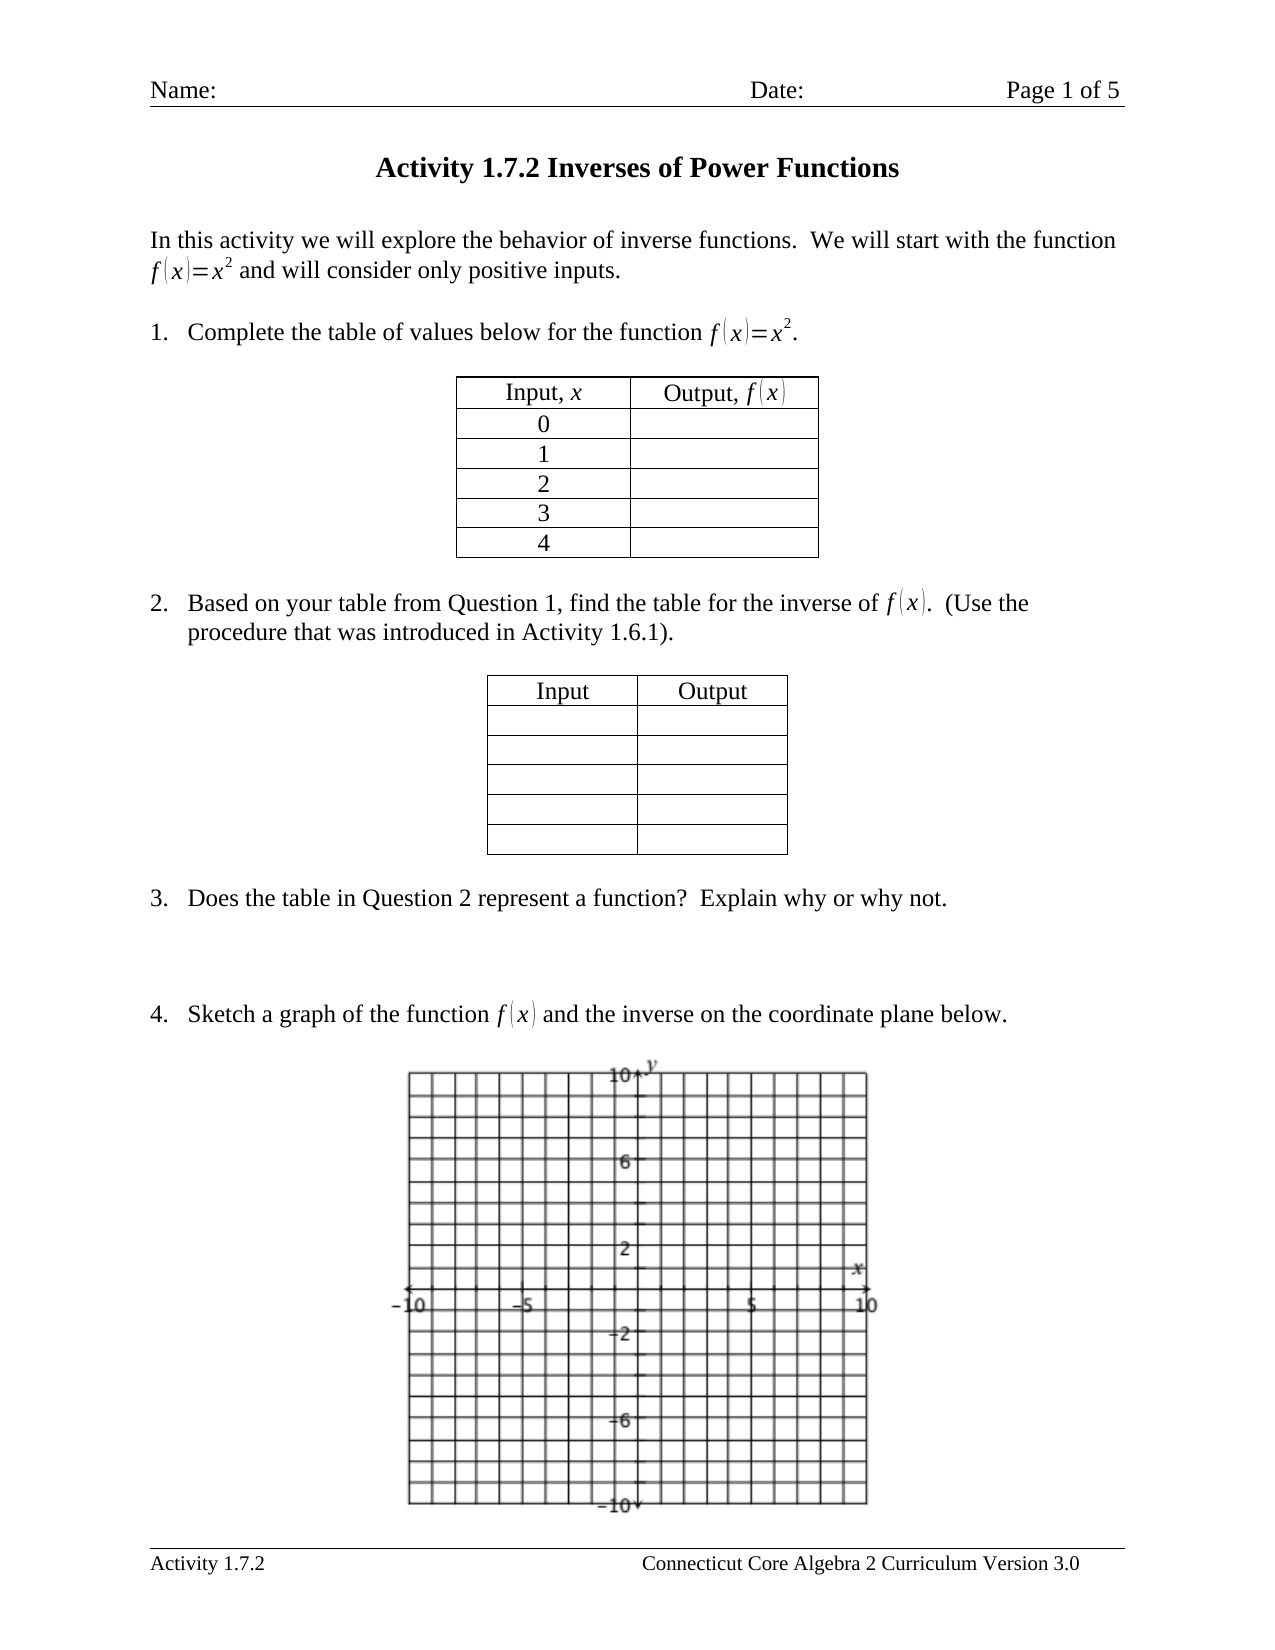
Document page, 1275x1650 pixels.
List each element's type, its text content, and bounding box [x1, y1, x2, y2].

table_cell [631, 528, 818, 557]
table_cell 1 [457, 439, 630, 468]
table_cell [638, 736, 787, 764]
table_cell [631, 469, 818, 497]
table_cell 3 [457, 499, 630, 527]
table_cell [638, 765, 787, 794]
table_cell 2 [457, 469, 630, 497]
table_cell [638, 795, 787, 824]
table_header Input [488, 676, 637, 705]
table_cell [638, 825, 787, 854]
table_header Input, x [457, 378, 630, 408]
text Activity 1.7.2 Inverses of Power Functions [150, 150, 1125, 183]
table_cell [488, 795, 637, 824]
table_cell 0 [457, 409, 630, 438]
table_cell [488, 736, 637, 764]
table_cell 4 [457, 528, 630, 557]
list Based on your table from Question 1, find the table for the inverse of . (Use the procedure that was introduced in Activity 1.6.1). [150, 587, 1125, 646]
table_cell [488, 765, 637, 794]
table_cell [631, 499, 818, 527]
table_cell [488, 825, 637, 854]
table_cell [488, 706, 637, 734]
table_header Output [638, 676, 787, 705]
list Sketch a graph of the function and the inverse on the coordinate plane below. [150, 998, 1125, 1029]
list Complete the table of values below for the function . [150, 315, 1125, 348]
list Does the table in Question 2 represent a function? Explain why or why not. [150, 883, 1125, 912]
text In this activity we will explore the behavior of inverse functions. We will start with the function and will consider only positive inputs. [150, 225, 1125, 286]
table_cell [631, 409, 818, 438]
table_cell [631, 439, 818, 468]
table_cell [638, 706, 787, 734]
table_header Output, [631, 378, 818, 408]
